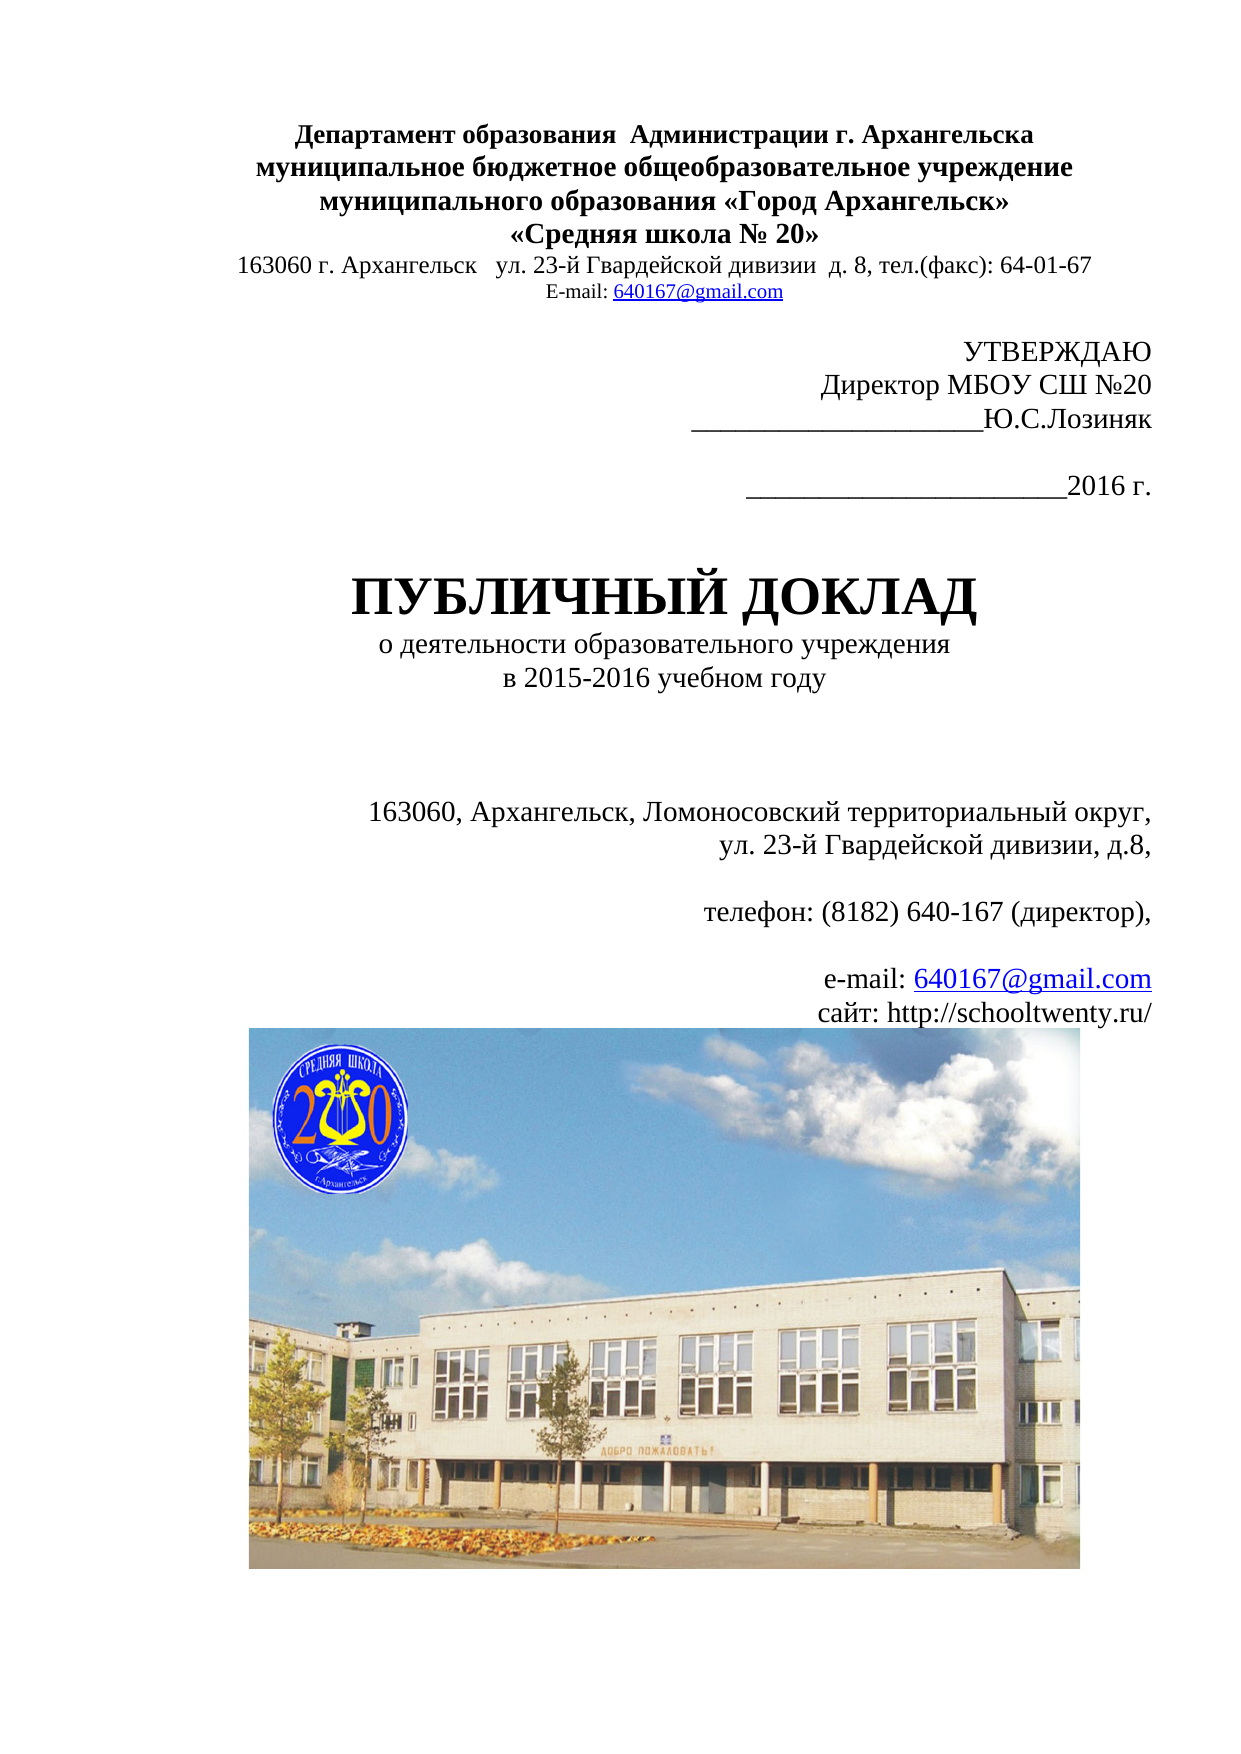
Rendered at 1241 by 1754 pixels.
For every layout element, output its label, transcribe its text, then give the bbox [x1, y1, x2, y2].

text УТВЕРЖДАЮ [177, 334, 1152, 367]
text муниципальное бюджетное общеобразовательное учреждение [177, 149, 1152, 183]
text ____________________Ю.С.Лозиняк [177, 401, 1152, 434]
text Департамент образования Администрации г. Архангельска [177, 118, 1152, 149]
text сайт: http://schooltwenty.ru/ [177, 995, 1152, 1029]
text муниципального образования «Город Архангельск» [177, 183, 1152, 216]
text Директор МБОУ СШ №20 [177, 367, 1152, 401]
text . Архангельск ул. 23-й Гвардейской дивизии д. 8, тел.(факс): 64-01-67 [177, 250, 1152, 279]
text 163060, Архангельск, Ломоносовский территориальный округ, [177, 794, 1152, 827]
text E-mail: 640167@gmail.com [177, 279, 1152, 303]
text ______________________2016 г. [177, 468, 1152, 502]
text e-mail: 640167@gmail.com [177, 962, 1152, 995]
text ул. 23-й Гвардейской дивизии, д.8, [177, 827, 1152, 861]
text в 2015-2016 учебном году [177, 660, 1152, 693]
text ПУБЛИЧНЫЙ ДОКЛАД [177, 564, 1152, 626]
text «Средняя школа № 20» [177, 216, 1152, 250]
text о деятельности образовательного учреждения [177, 626, 1152, 660]
text телефон: (8182) 640-167 (директор), [177, 894, 1152, 928]
picture [248, 1028, 1080, 1569]
